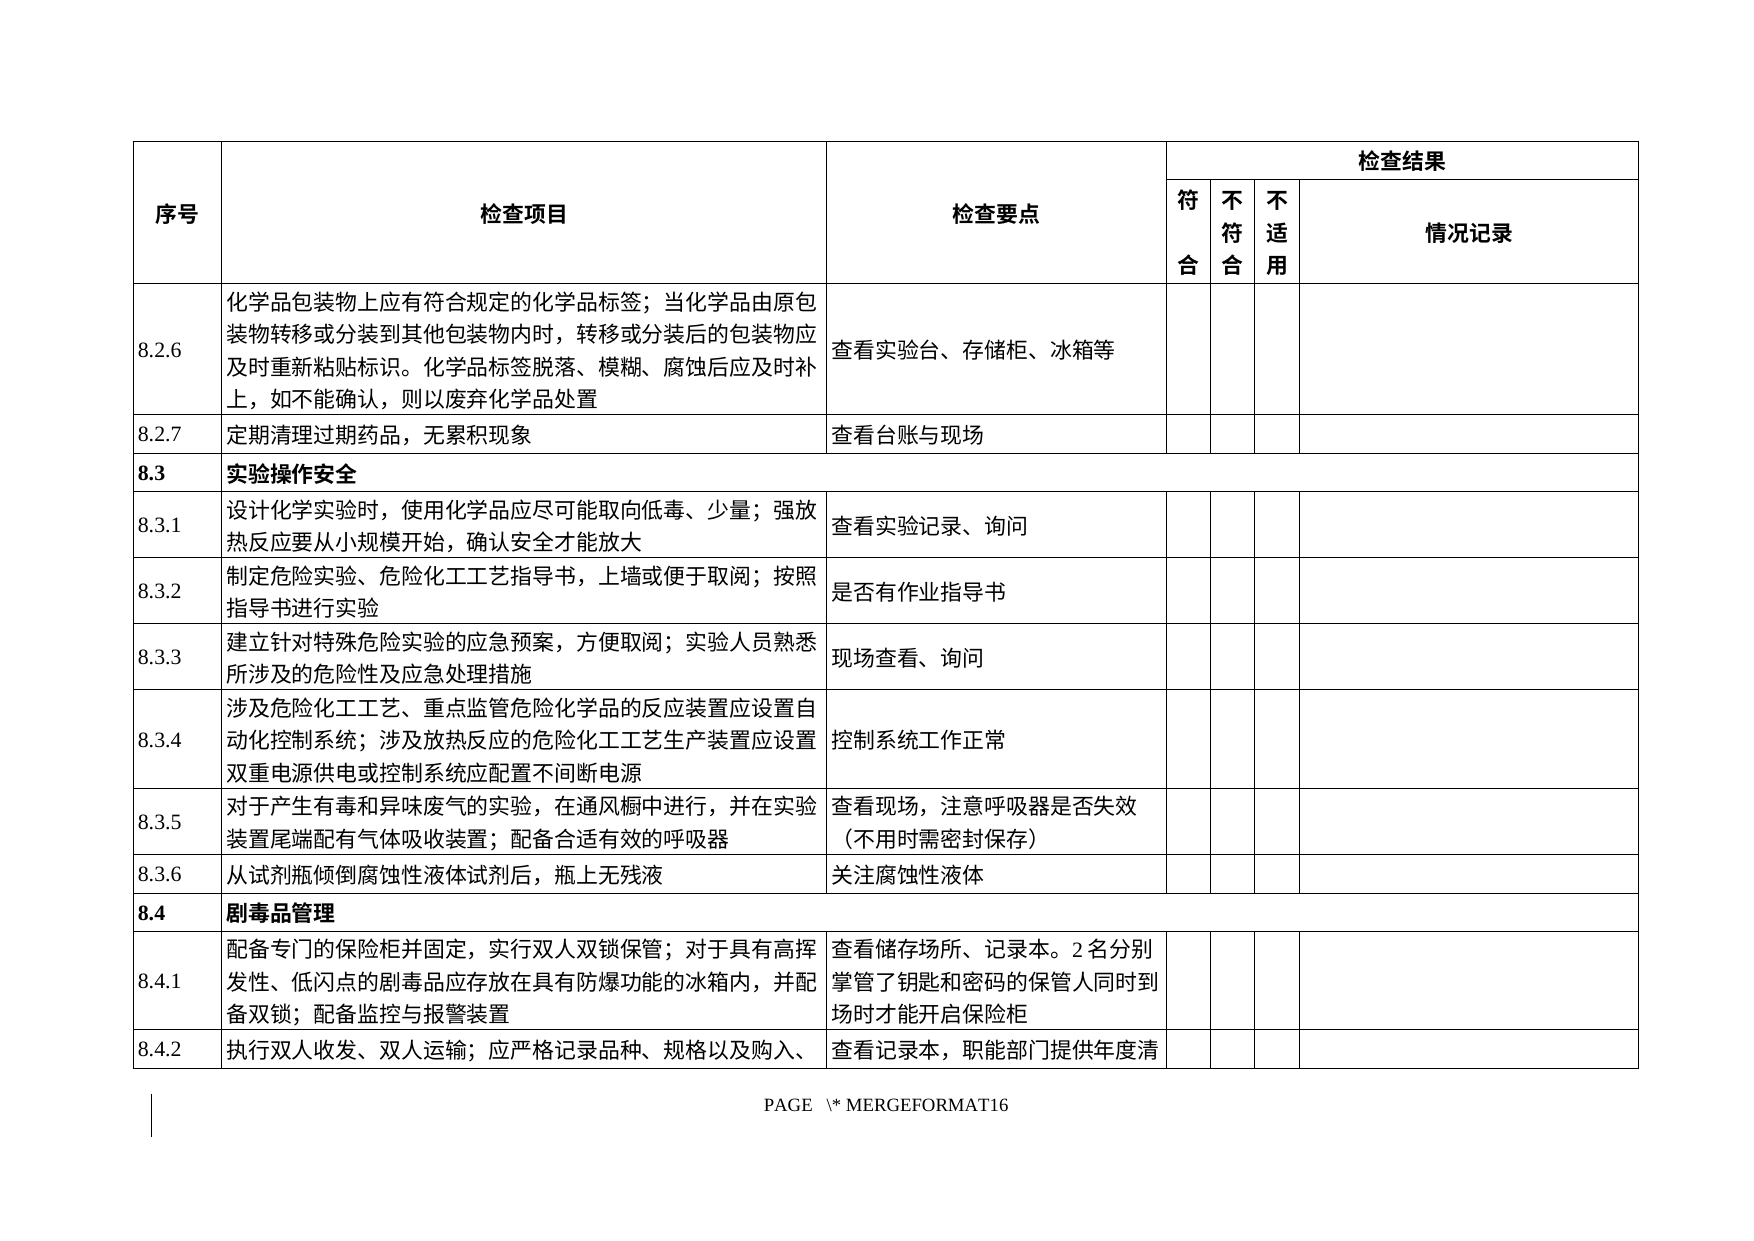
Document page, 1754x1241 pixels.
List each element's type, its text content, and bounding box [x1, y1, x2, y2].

table_cell 8.2.6 [134, 284, 221, 414]
table_cell 关注腐蚀性液体 [827, 855, 1166, 892]
table_cell 是否有作业指导书 [827, 558, 1166, 623]
table_cell [1211, 558, 1254, 623]
table_cell [1211, 932, 1254, 1029]
table_cell 制定危险实验、危险化工工艺指导书，上墙或便于取阅；按照指导书进行实验 [222, 558, 826, 623]
table_cell 配备专门的保险柜并固定，实行双人双锁保管；对于具有高挥发性、低闪点的剧毒品应存放在具有防爆功能的冰箱内，并配备双锁；配备监控与报警装置 [222, 932, 826, 1029]
table_cell 从试剂瓶倾倒腐蚀性液体试剂后，瓶上无残液 [222, 855, 826, 892]
table_cell [1255, 932, 1299, 1029]
table_cell 8.4.2 [134, 1030, 221, 1068]
table_cell [1300, 624, 1638, 689]
table_cell [1167, 855, 1210, 892]
table_cell 8.3 [134, 454, 221, 491]
table_header 检查结果 [1167, 142, 1638, 179]
table_cell 设计化学实验时，使用化学品应尽可能取向低毒、少量；强放热反应要从小规模开始，确认安全才能放大 [222, 492, 826, 557]
table_cell 8.4.1 [134, 932, 221, 1029]
table_cell 8.3.6 [134, 855, 221, 892]
table_cell [1211, 1030, 1254, 1068]
table_cell 定期清理过期药品，无累积现象 [222, 415, 826, 453]
table_cell 不 适 用 [1255, 180, 1299, 283]
table_cell 查看台账与现场 [827, 415, 1166, 453]
table_cell [1167, 415, 1210, 453]
table_cell 8.2.7 [134, 415, 221, 453]
table_cell [1255, 492, 1299, 557]
table_cell 8.3.4 [134, 690, 221, 788]
table_cell [1300, 690, 1638, 788]
table_cell [1255, 415, 1299, 453]
table_cell 8.3.1 [134, 492, 221, 557]
table_cell 涉及危险化工工艺、重点监管危险化学品的反应装置应设置自动化控制系统；涉及放热反应的危险化工工艺生产装置应设置双重电源供电或控制系统应配置不间断电源 [222, 690, 826, 788]
table_cell 建立针对特殊危险实验的应急预案，方便取阅；实验人员熟悉所涉及的危险性及应急处理措施 [222, 624, 826, 689]
table_cell [1255, 558, 1299, 623]
table_cell [1300, 789, 1638, 854]
table_cell [1211, 789, 1254, 854]
table_cell 查看现场，注意呼吸器是否失效（不用时需密封保存） [827, 789, 1166, 854]
table_cell [1255, 789, 1299, 854]
table_cell [1211, 492, 1254, 557]
table_cell 剧毒品管理 [222, 894, 1638, 931]
table_cell [1211, 690, 1254, 788]
table_cell [1167, 492, 1210, 557]
table_cell 化学品包装物上应有符合规定的化学品标签；当化学品由原包装物转移或分装到其他包装物内时，转移或分装后的包装物应及时重新粘贴标识。化学品标签脱落、模糊、腐蚀后应及时补上，如不能确认，则以废弃化学品处置 [222, 284, 826, 414]
table_cell 实验操作安全 [222, 454, 1638, 491]
table_cell 对于产生有毒和异味废气的实验，在通风橱中进行，并在实验装置尾端配有气体吸收装置；配备合适有效的呼吸器 [222, 789, 826, 854]
table_cell [1167, 789, 1210, 854]
table_cell 查看储存场所、记录本。2名分别掌管了钥匙和密码的保管人同时到场时才能开启保险柜 [827, 932, 1166, 1029]
table_cell [1211, 415, 1254, 453]
table_cell [1255, 284, 1299, 414]
table_cell [1167, 690, 1210, 788]
table_cell [1300, 855, 1638, 892]
table_cell [1300, 558, 1638, 623]
table_cell [1211, 855, 1254, 892]
table_cell 8.4 [134, 894, 221, 931]
table_cell 情况记录 [1300, 180, 1638, 283]
table_cell 8.3.5 [134, 789, 221, 854]
table_cell [1255, 690, 1299, 788]
table_cell 查看实验台、存储柜、冰箱等 [827, 284, 1166, 414]
table_header 序号 [134, 142, 221, 283]
table_cell [1167, 284, 1210, 414]
table_cell 不 符 合 [1211, 180, 1254, 283]
table_cell 8.3.2 [134, 558, 221, 623]
table_cell 现场查看、询问 [827, 624, 1166, 689]
table_cell 查看实验记录、询问 [827, 492, 1166, 557]
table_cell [222, 1030, 826, 1068]
table_cell 符 合 [1167, 180, 1210, 283]
table_cell [1211, 624, 1254, 689]
table_cell [1300, 415, 1638, 453]
table_cell [1300, 284, 1638, 414]
table_cell [1255, 1030, 1299, 1068]
table_cell [1255, 624, 1299, 689]
table_cell [1167, 932, 1210, 1029]
table_cell [1255, 855, 1299, 892]
table_cell 查看记录本，职能部门提供年度清单 [827, 1030, 1166, 1068]
table_cell [1167, 558, 1210, 623]
table_cell [1211, 284, 1254, 414]
table_cell [1300, 1030, 1638, 1068]
table_cell [1300, 932, 1638, 1029]
table_cell [1167, 1030, 1210, 1068]
table_header 检查项目 [222, 142, 826, 283]
table_header 检查要点 [827, 142, 1166, 283]
table_cell 控制系统工作正常 [827, 690, 1166, 788]
table_cell [1167, 624, 1210, 689]
table_cell [1300, 492, 1638, 557]
table_cell 8.3.3 [134, 624, 221, 689]
